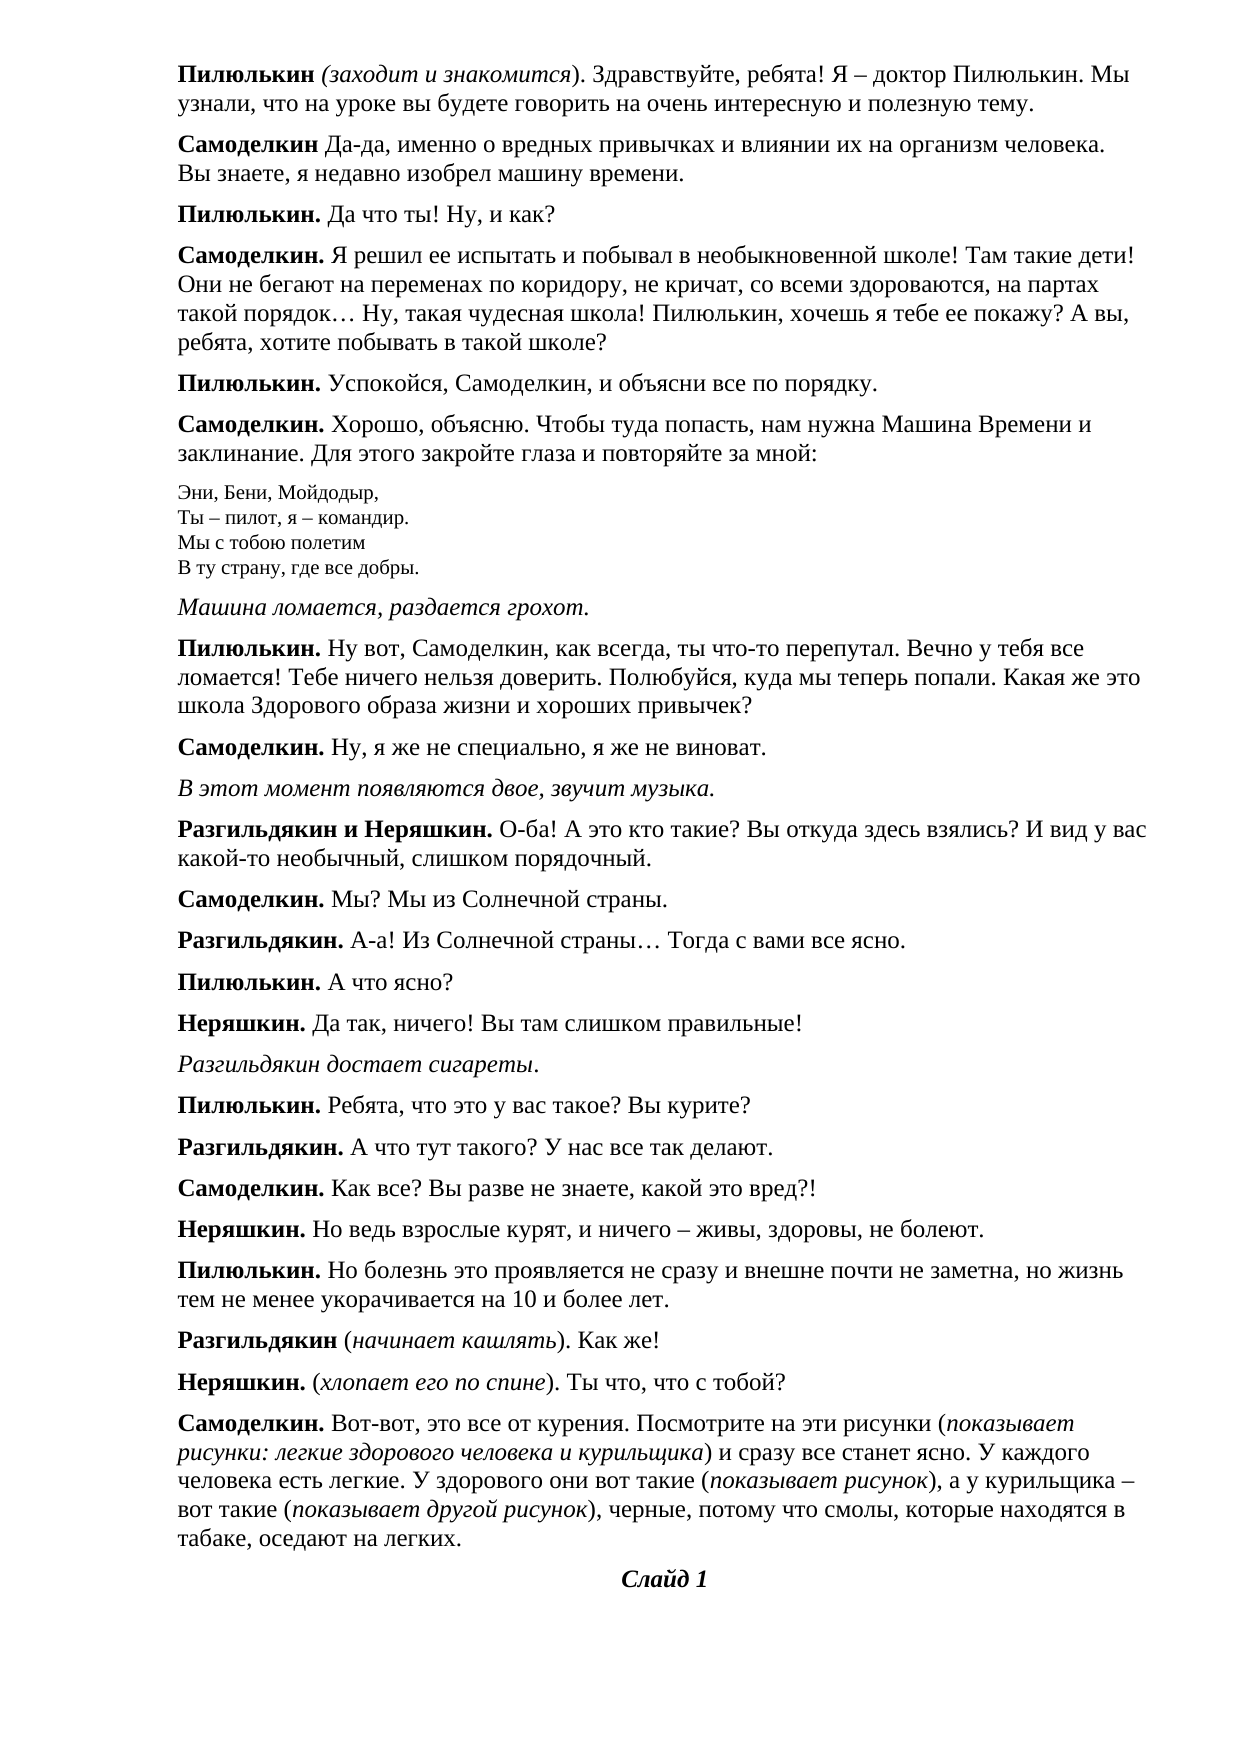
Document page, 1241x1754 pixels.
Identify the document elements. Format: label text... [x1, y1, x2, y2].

text Самоделкин. Я решил ее испытать и побывал в необыкновенной школе! Там такие дети! Они не бегают на переменах по коридору, не кричат, со всеми здороваются, на партах такой порядок… Ну, такая чудесная школа! Пилюлькин, хочешь я тебе ее покажу? А вы, ребята, хотите побывать в такой школе? [177, 240, 1152, 355]
text Пилюлькин. Да что ты! Ну, и как? [177, 199, 1152, 228]
text Разгильдякин достает сигареты. [177, 1049, 1152, 1078]
text В этот момент появляются двое, звучит музыка. [177, 773, 1152, 802]
text Пилюлькин. А что ясно? [177, 967, 1152, 995]
text Пилюлькин (заходит и знакомится). Здравствуйте, ребята! Я – доктор Пилюлькин. Мы узнали, что на уроке вы будете говорить на очень интересную и полезную тему. [177, 59, 1152, 117]
text Пилюлькин. Но болезнь это проявляется не сразу и внешне почти не заметна, но жизнь тем не менее укорачивается на 10 и более лет. [177, 1255, 1152, 1313]
text Пилюлькин. Успокойся, Самоделкин, и объясни все по порядку. [177, 368, 1152, 397]
text Неряшкин. Да так, ничего! Вы там слишком правильные! [177, 1008, 1152, 1037]
text Эни, Бени, Мойдодыр, Ты – пилот, я – командир. Мы с тобою полетим В ту страну, где все добры. [177, 479, 1152, 579]
text Самоделкин. Хорошо, объясню. Чтобы туда попасть, нам нужна Машина Времени и заклинание. Для этого закройте глаза и повторяйте за мной: [177, 409, 1152, 467]
text Разгильдякин (начинает кашлять). Как же! [177, 1325, 1152, 1354]
text Слайд 1 [177, 1564, 1152, 1593]
text Самоделкин Да-да, именно о вредных привычках и влиянии их на организм человека. Вы знаете, я недавно изобрел машину времени. [177, 129, 1152, 187]
text Пилюлькин. Ну вот, Самоделкин, как всегда, ты что-то перепутал. Вечно у тебя все ломается! Тебе ничего нельзя доверить. Полюбуйся, куда мы теперь попали. Какая же это школа Здорового образа жизни и хороших привычек? [177, 633, 1152, 719]
text Неряшкин. Но ведь взрослые курят, и ничего – живы, здоровы, не болеют. [177, 1214, 1152, 1243]
text Разгильдякин. А что тут такого? У нас все так делают. [177, 1132, 1152, 1160]
text Неряшкин. (хлопает его по спине). Ты что, что с тобой? [177, 1367, 1152, 1395]
text Самоделкин. Вот-вот, это все от курения. Посмотрите на эти рисунки (показывает рисунки: легкие здорового человека и курильщика) и сразу все станет ясно. У каждого человека есть легкие. У здорового они вот такие (показывает рисунок), а у курильщика – вот такие (показывает другой рисунок), черные, потому что смолы, которые находятся в табаке, оседают на легких. [177, 1408, 1152, 1552]
text Самоделкин. Ну, я же не специально, я же не виноват. [177, 732, 1152, 760]
text Разгильдякин. А-а! Из Солнечной страны… Тогда с вами все ясно. [177, 925, 1152, 954]
text Машина ломается, раздается грохот. [177, 592, 1152, 620]
text Пилюлькин. Ребята, что это у вас такое? Вы курите? [177, 1090, 1152, 1119]
text Разгильдякин и Неряшкин. О-ба! А это кто такие? Вы откуда здесь взялись? И вид у вас какой-то необычный, слишком порядочный. [177, 814, 1152, 872]
text Самоделкин. Мы? Мы из Солнечной страны. [177, 884, 1152, 913]
text Самоделкин. Как все? Вы разве не знаете, какой это вред?! [177, 1173, 1152, 1202]
